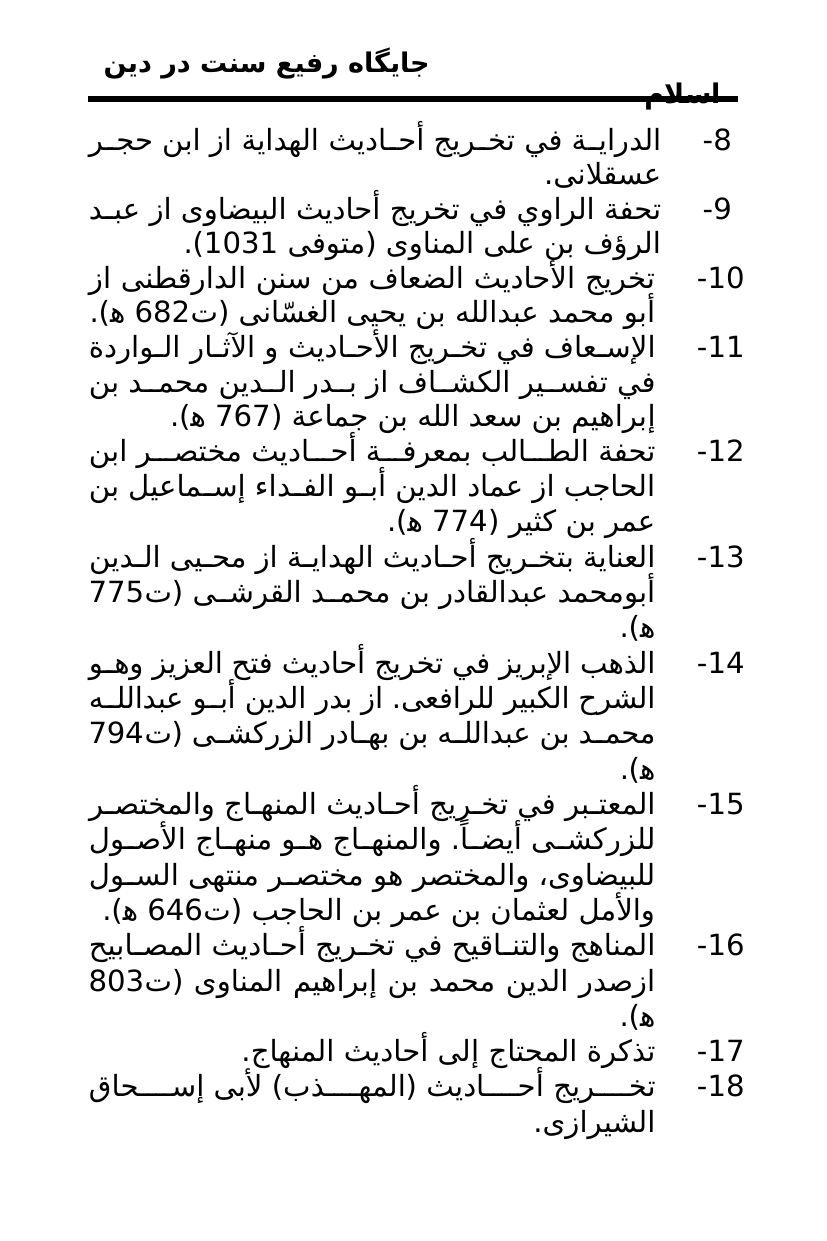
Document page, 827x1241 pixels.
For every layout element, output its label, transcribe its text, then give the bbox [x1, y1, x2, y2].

list المعتبر في تخریج أحادیث المنهاج والمختصر للزركشی أیضاً. والمنهاج هو منهاج الأصول للبیضاوی، والمختصر هو مختصر منتهى السول والأمل لعثمان بن عمر بن الحاجب (ت646 ﻫ). [89, 787, 697, 927]
list الدرایة في تخریج أحادیث الهداية از ابن حجر عسقلانی. [89, 123, 703, 191]
list العنایة بتخریج أحادیث الهدایة از محیی الدین أبومحمد عبدالقادر بن محمد القرشی (ت775 ﻫ). [89, 540, 697, 645]
list تخریج الأحادیث الضعاف من سنن الدارقطنی از أبو محمد عبدالله بن یحیى الغسّانی (ت682 ﻫ). [89, 261, 697, 330]
list تذكرة المحتاج إلى أحادیث المنهاج. [89, 1034, 697, 1068]
list تحفة الطالب بمعرفة أحاديث مختصر ابن الحاجب از عماد الدین أبو الفداء إسماعیل بن عمر بن كثیر (774 ﻫ). [89, 434, 697, 539]
list الذهب الإبریز في تخریج أحادیث فتح العزیز وهو الشرح الكبیر للرافعی. از بدر الدین أبو عبدالله محمد بن عبدالله بن بهادر الزركشی (ت794 ﻫ). [89, 646, 697, 786]
list الإسعاف في تخريج الأحاديث و الآثار الواردة في تفسير الكشاف از بدر الدین محمد بن إبراهیم بن سعد الله بن جماعة (767 ﻫ). [89, 330, 697, 433]
list تخریج أحادیث (المهذب) لأبی إسحاق الشیرازی. [89, 1070, 697, 1139]
list المناهج والتناقیح في تخریج أحادیث المصابیح ازصدر الدین محمد بن إبراهیم المناوی (ت803 ﻫ). [89, 928, 697, 1033]
list تحفة الراوي في تخریج أحادیث البیضاوی از عبد الرؤف بن علی المناوی (متوفی 1031). [89, 192, 703, 261]
